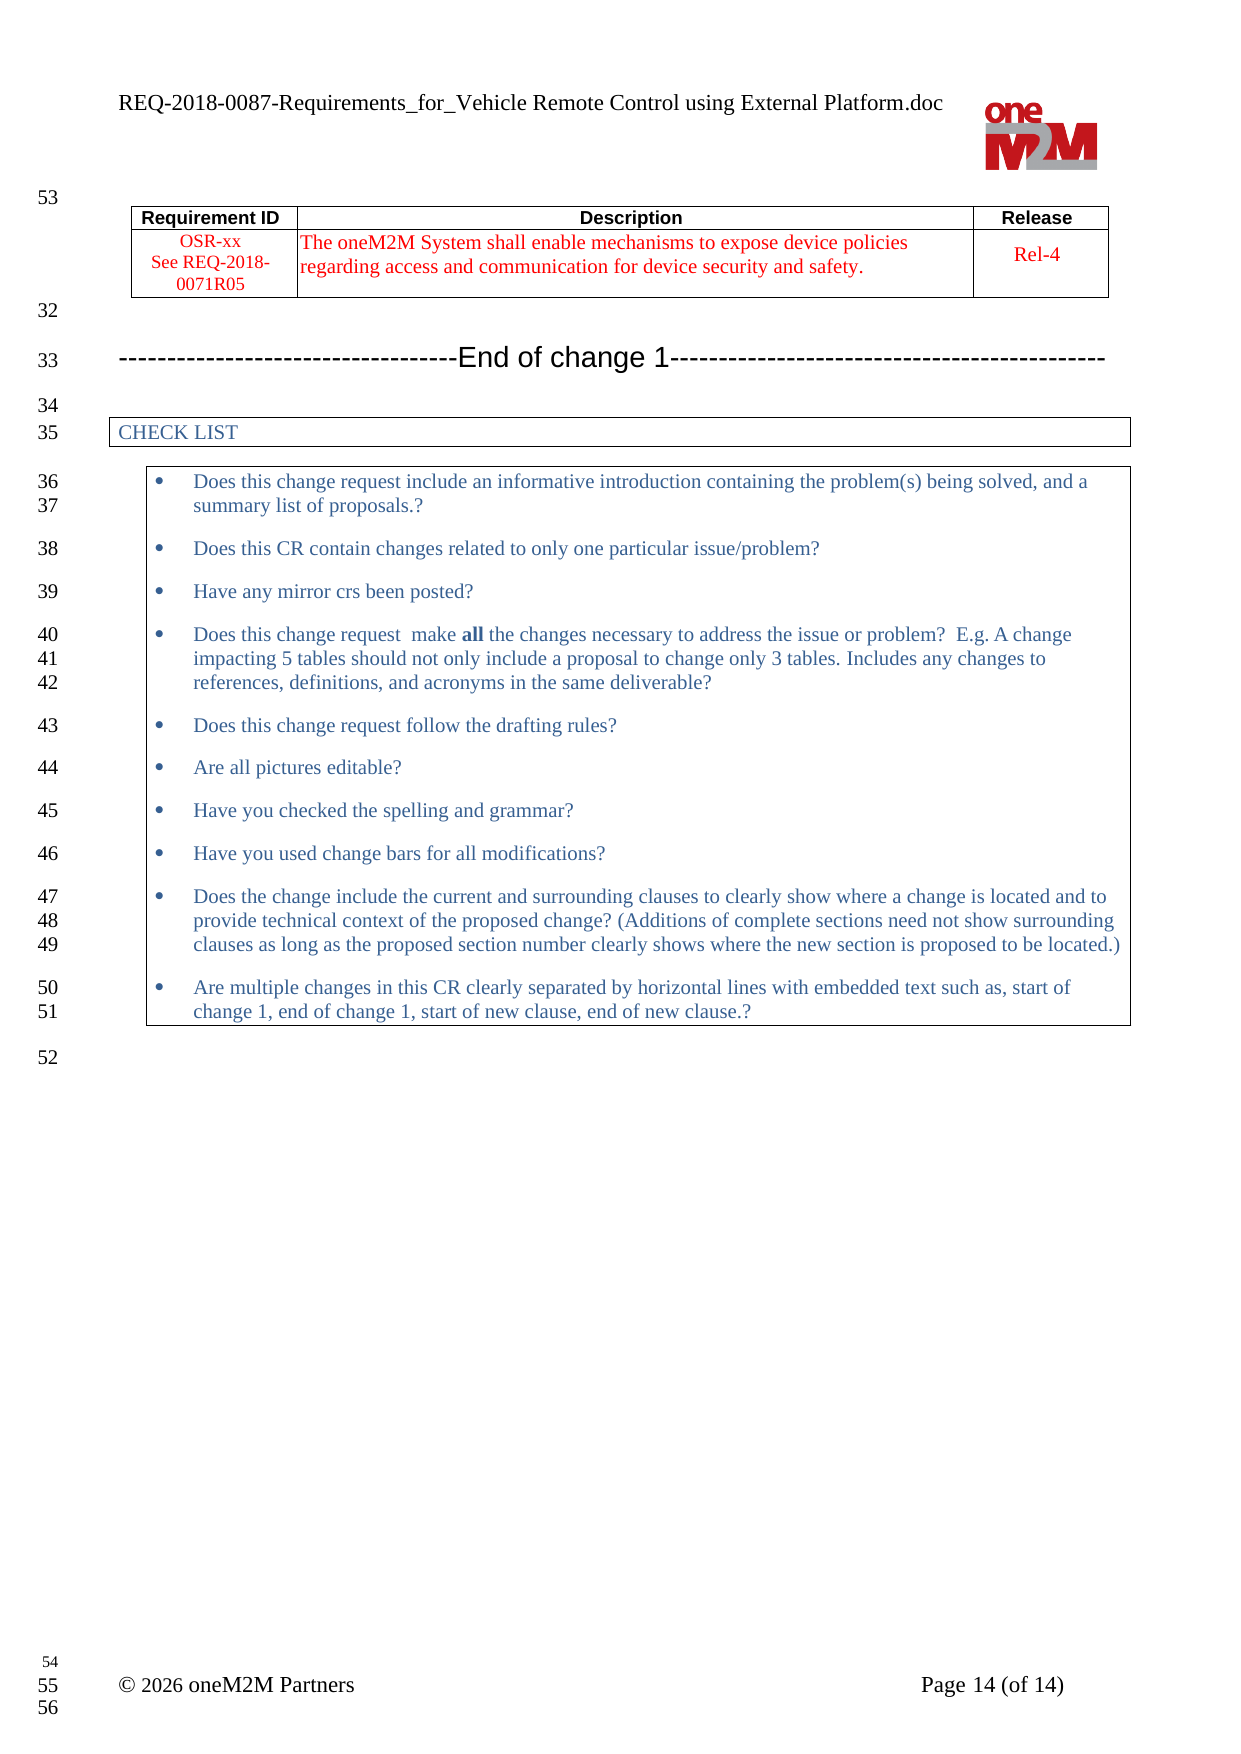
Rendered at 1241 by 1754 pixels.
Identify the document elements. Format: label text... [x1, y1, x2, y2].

list Does this change request make all the changes necessary to address the issue or problem? E.g. A change impacting 5 tables should not only include a proposal to change only 3 tables. Includes any changes to references, definitions, and acronyms in the same deliverable? [147, 618, 1130, 694]
table_cell OSR-xx See REQ-2018-0071R05 [132, 230, 297, 297]
table_header Description [298, 207, 973, 229]
list Are all pictures editable? [147, 752, 1130, 779]
table_header Requirement ID [132, 207, 297, 229]
table_cell The oneM2M System shall enable mechanisms to expose device policies regarding access and communication for device security and safety. [298, 230, 973, 297]
list Have you checked the spelling and grammar? [147, 795, 1130, 822]
table_cell Rel-4 [974, 230, 1108, 297]
subtitle -----------------------------------End of change 1--------------------------------------------- [118, 341, 1122, 374]
table_header Release [974, 207, 1108, 229]
list Have any mirror crs been posted? [147, 576, 1130, 603]
text CHECK LIST [110, 418, 1130, 446]
picture [971, 88, 1111, 185]
list Are multiple changes in this CR clearly separated by horizontal lines with embedded text such as, start of change 1, end of change 1, start of new clause, end of new clause.? [147, 972, 1130, 1025]
list Does this CR contain changes related to only one particular issue/problem? [147, 533, 1130, 560]
list Have you used change bars for all modifications? [147, 838, 1130, 865]
list Does this change request follow the drafting rules? [147, 709, 1130, 737]
list Does this change request include an informative introduction containing the problem(s) being solved, and a summary list of proposals.? [147, 467, 1130, 517]
list Does the change include the current and surrounding clauses to clearly show where a change is located and to provide technical context of the proposed change? (Additions of complete sections need not show surrounding clauses as long as the proposed section number clearly shows where the new section is proposed to be located.) [147, 881, 1130, 956]
